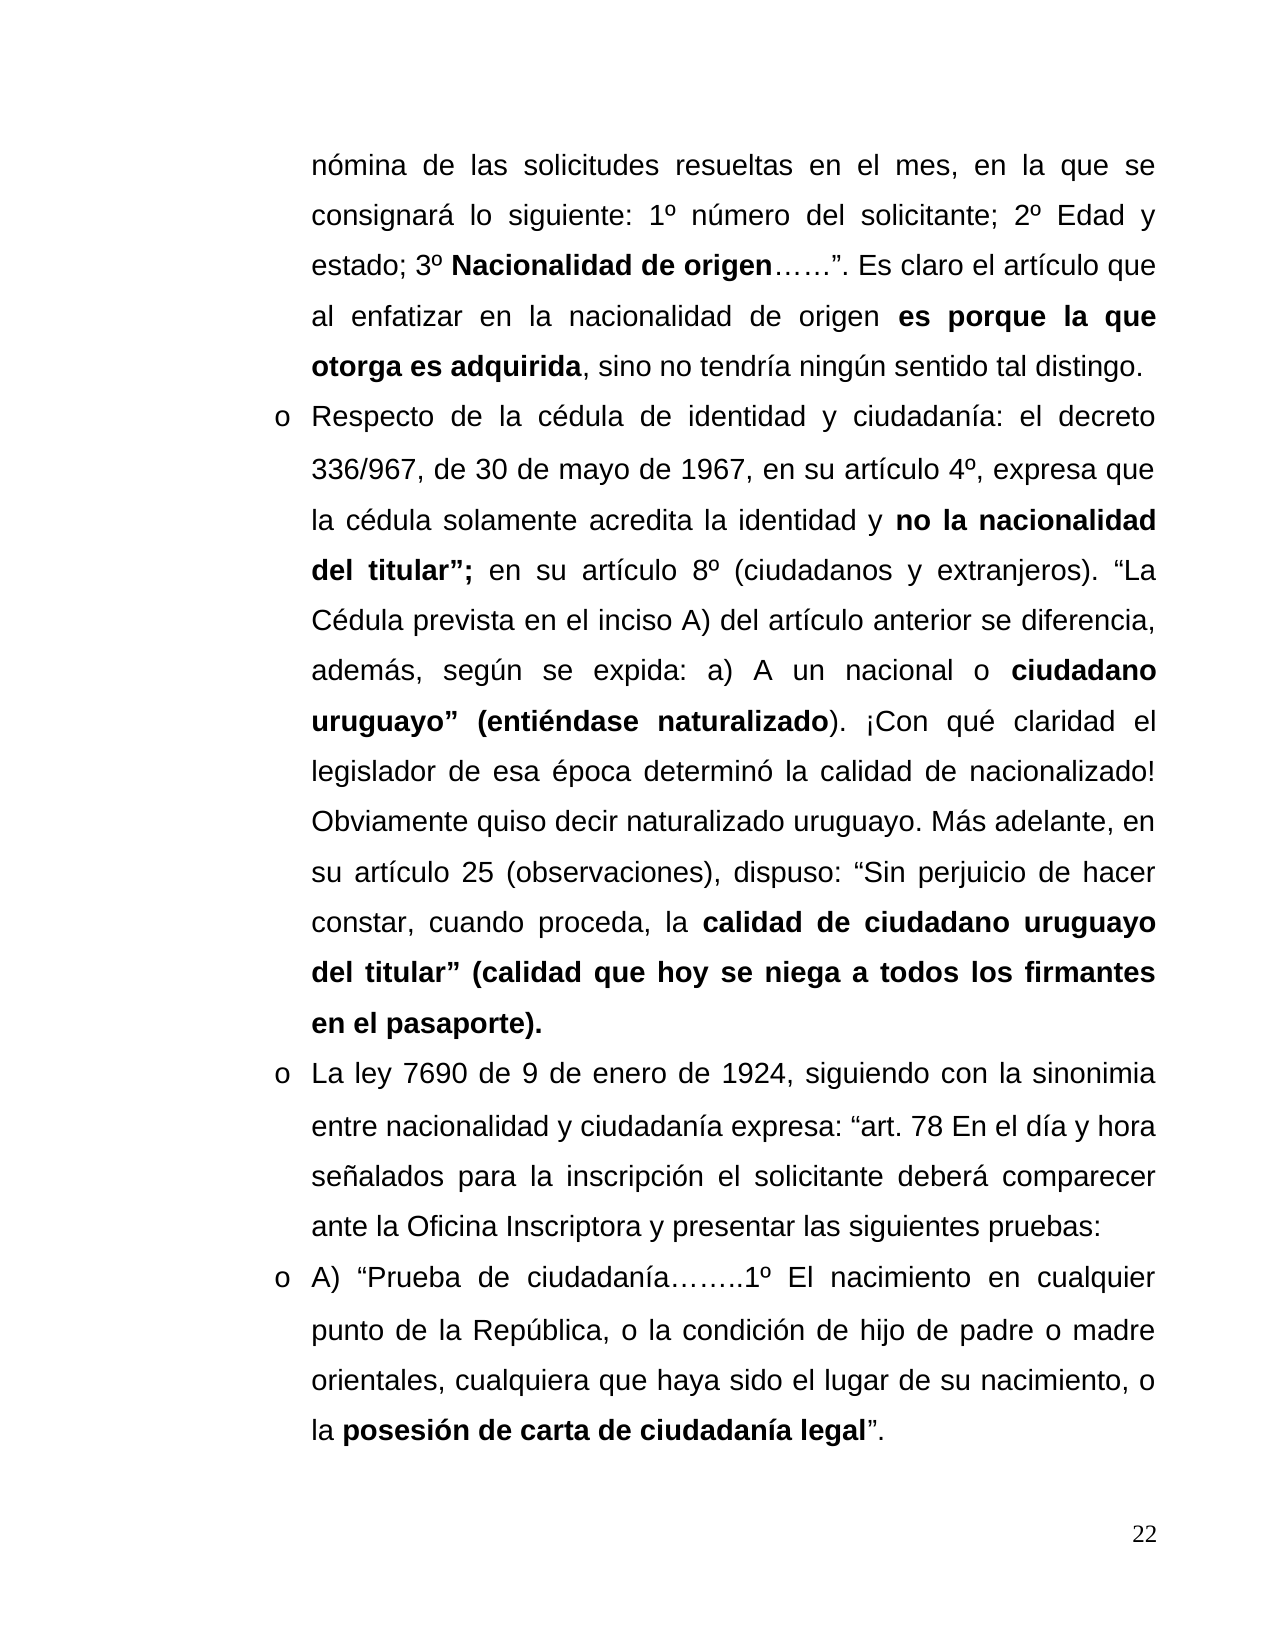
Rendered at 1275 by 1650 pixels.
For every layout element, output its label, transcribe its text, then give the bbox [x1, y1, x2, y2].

list La ley 7690 de 9 de enero de 1924, siguiendo con la sinonimia entre nacionalidad y ciudadanía expresa: “art. 78 En el día y hora señalados para la inscripción el solicitante deberá comparecer ante la Oficina Inscriptora y presentar las siguientes pruebas: [274, 1056, 1157, 1243]
list A) “Prueba de ciudadanía……..1º El nacimiento en cualquier punto de la República, o la condición de hijo de padre o madre orientales, cualquiera que haya sido el lugar de su nacimiento, o la posesión de carta de ciudadanía legal”. [274, 1260, 1157, 1447]
list Respecto de la cédula de identidad y ciudadanía: el decreto 336/967, de 30 de mayo de 1967, en su artículo 4º, expresa que la cédula solamente acredita la identidad y no la nacionalidad del titular”; en su artículo 8º (ciudadanos y extranjeros). “La Cédula prevista en el inciso A) del artículo anterior se diferencia, además, según se expida: a) A un nacional o ciudadano uruguayo” (entiéndase naturalizado). ¡Con qué claridad el legislador de esa época determinó la calidad de nacionalizado! Obviamente quiso decir naturalizado uruguayo. Más adelante, en su artículo 25 (observaciones), dispuso: “Sin perjuicio de hacer constar, cuando proceda, la calidad de ciudadano uruguayo del titular” (calidad que hoy se niega a todos los firmantes en el pasaporte). [274, 399, 1157, 1039]
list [274, 148, 1157, 382]
